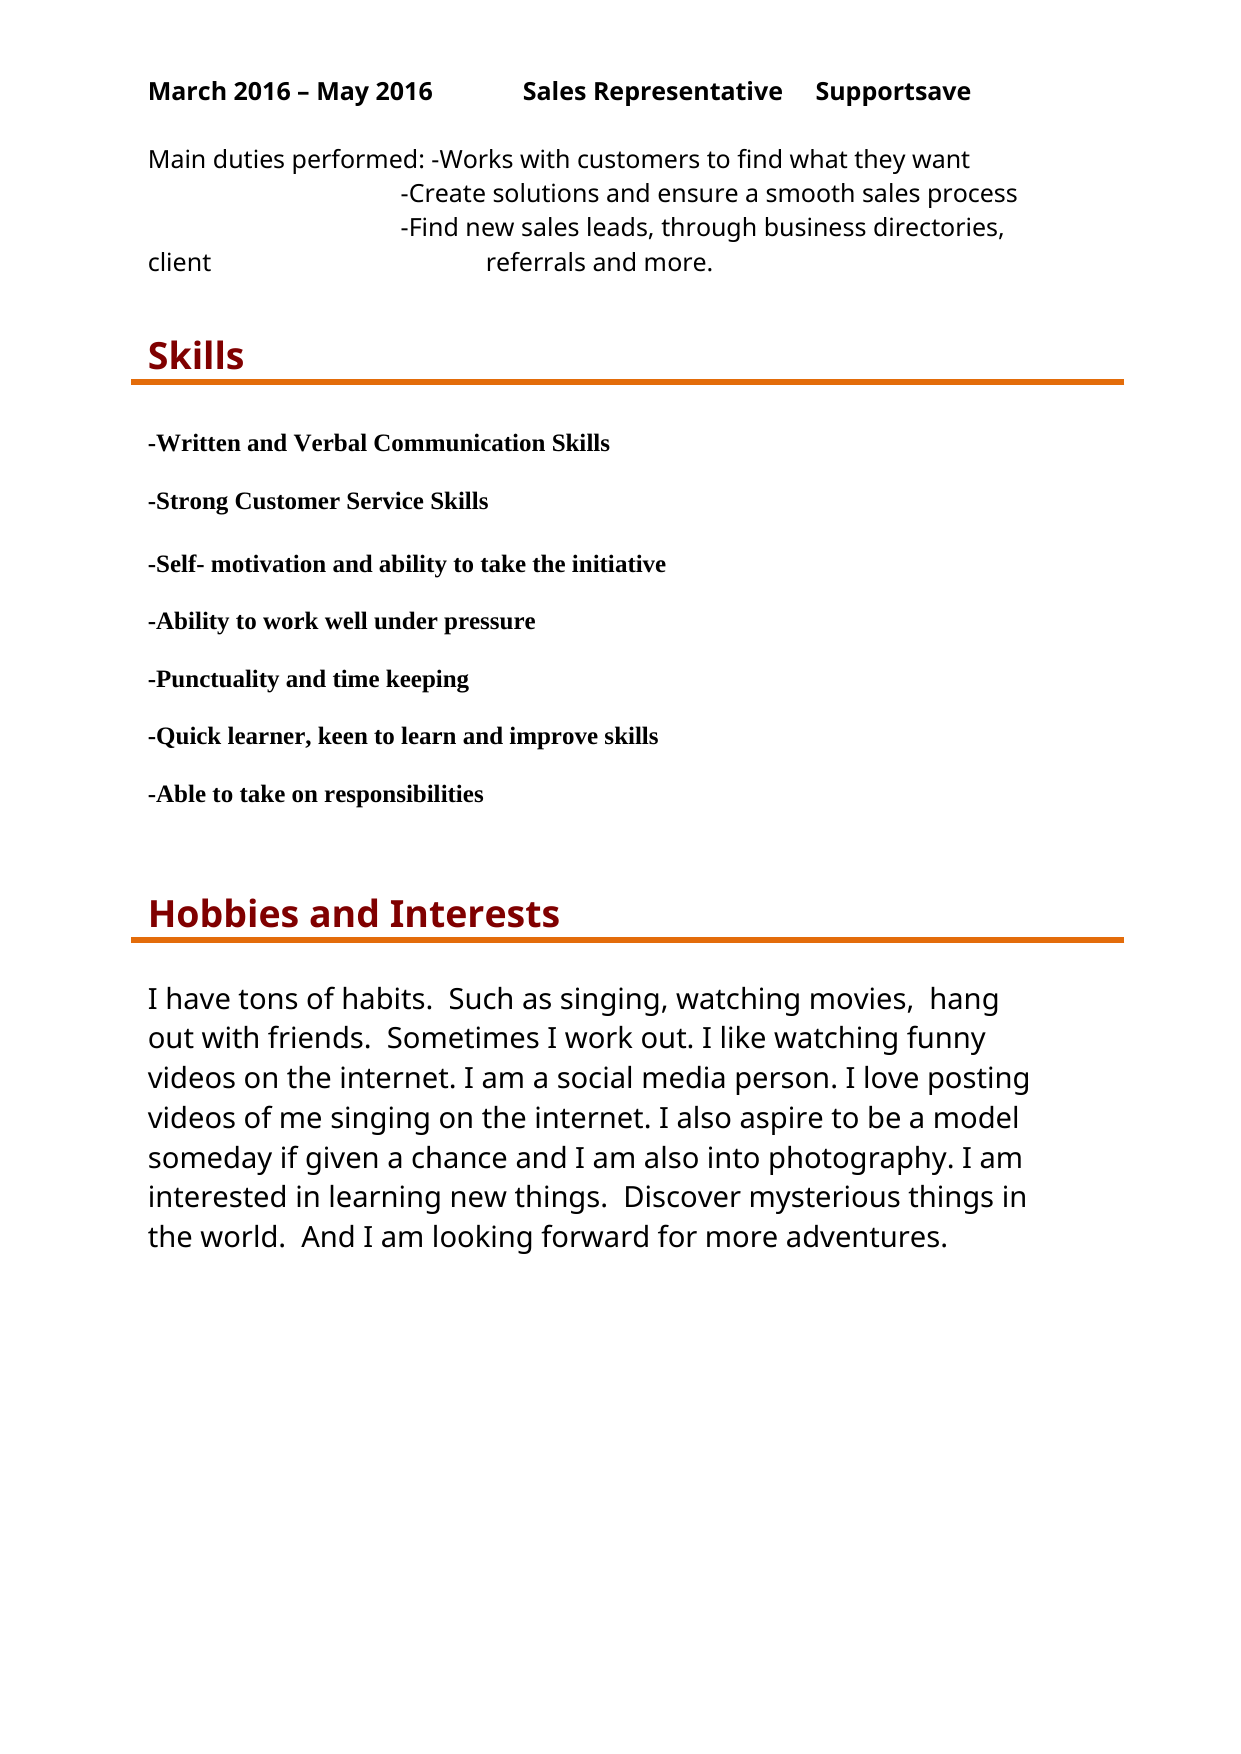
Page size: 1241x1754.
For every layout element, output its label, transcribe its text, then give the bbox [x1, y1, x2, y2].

text -Create solutions and ensure a smooth sales process [148, 176, 1033, 210]
text -Punctuality and time keeping [148, 664, 1033, 693]
text -Ability to work well under pressure [148, 606, 1033, 635]
text -Find new sales leads, through business directories, client referrals and more. [148, 210, 1033, 278]
text Main duties performed: -Works with customers to find what they want [148, 142, 1033, 176]
text -Self- motivation and ability to take the initiative [148, 549, 1033, 578]
text -Written and Verbal Communication Skills [148, 428, 1033, 457]
text Skills [148, 329, 1033, 379]
text I have tons of habits. Such as singing, watching movies, hang out with friends. Sometimes I work out. I like watching funny videos on the internet. I am a social media person. I love posting videos of me singing on the internet. I also aspire to be a model someday if given a chance and I am also into photography. I am interested in learning new things. Discover mysterious things in the world. And I am looking forward for more adventures. [148, 978, 1033, 1256]
text Hobbies and Interests [148, 887, 1033, 937]
text March 2016 – May 2016 Sales Representative Supportsave [148, 74, 1033, 108]
text -Quick learner, keen to learn and improve skills [148, 721, 1033, 750]
text -Strong Customer Service Skills [148, 486, 1033, 515]
text -Able to take on responsibilities [148, 779, 1033, 808]
